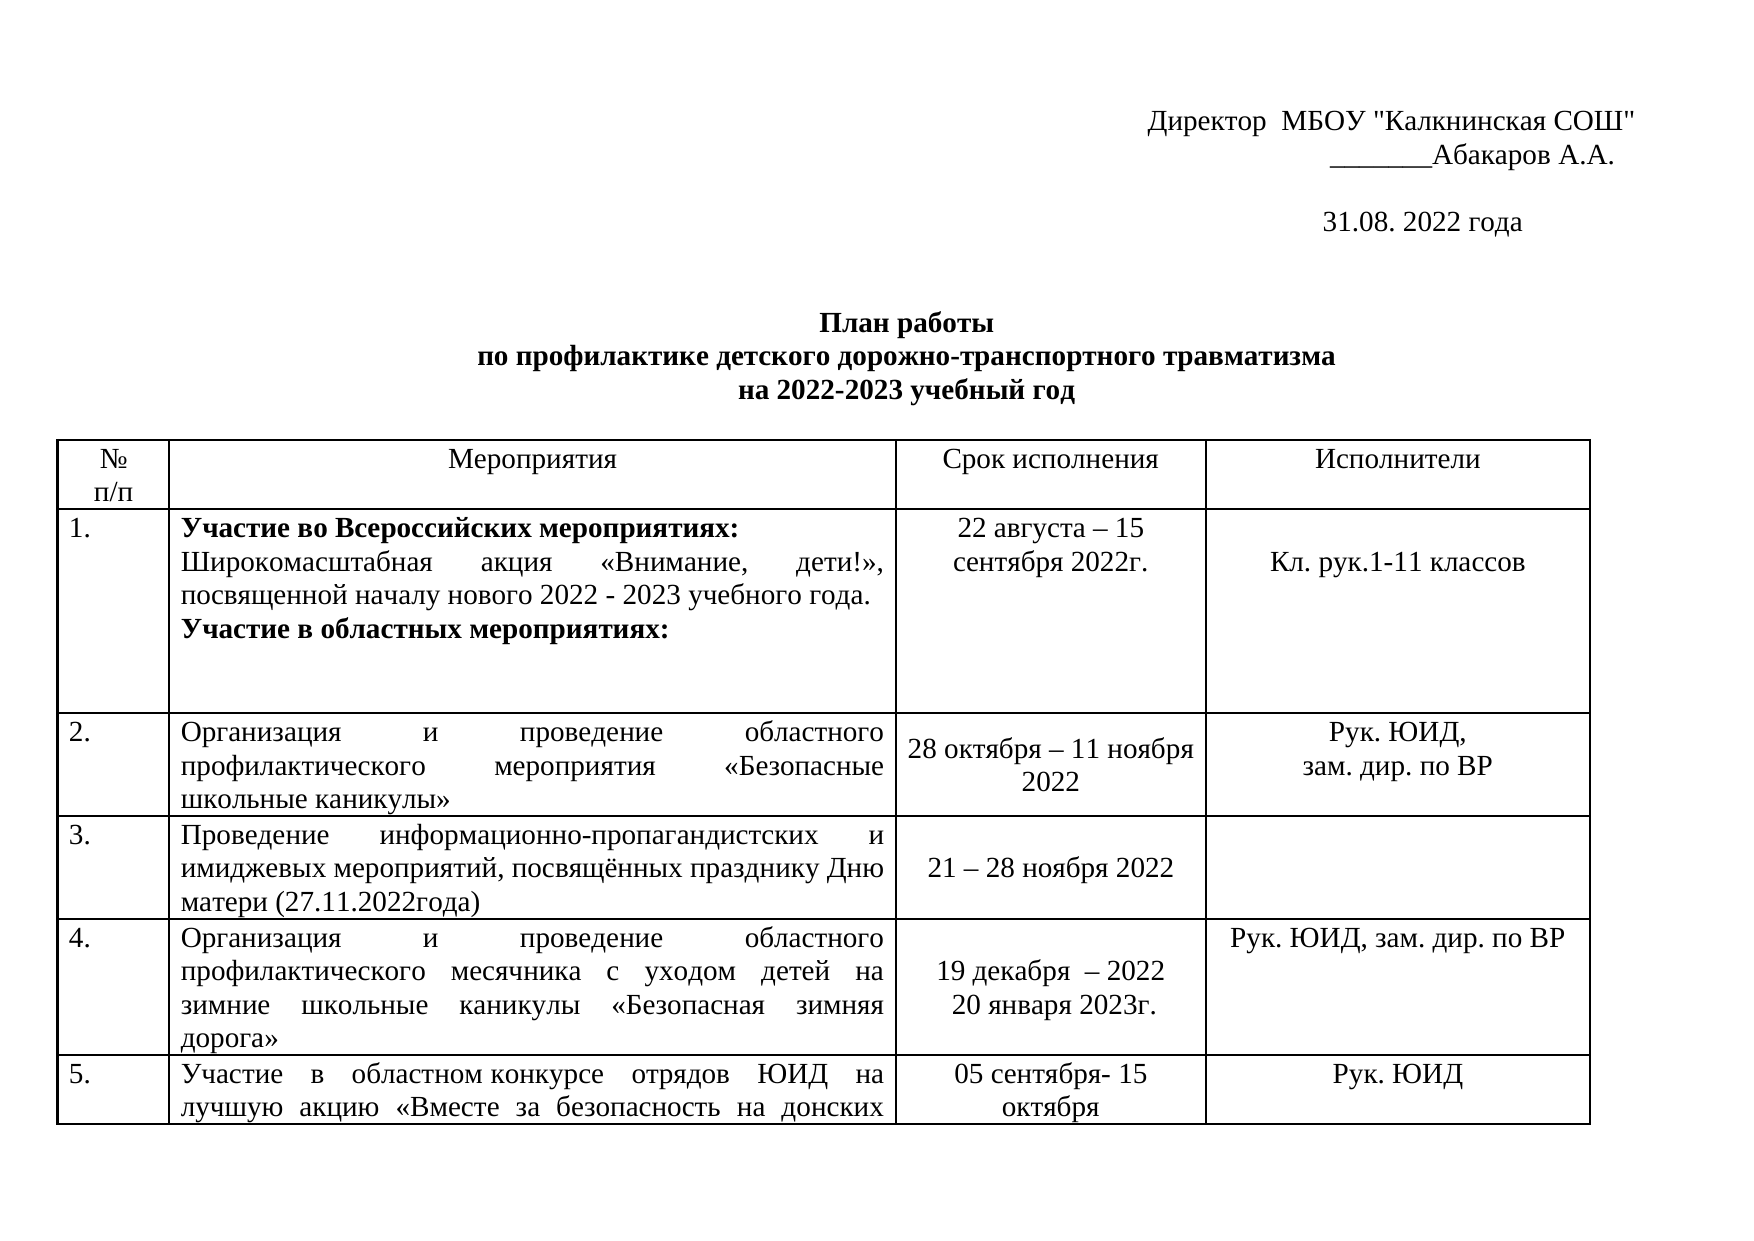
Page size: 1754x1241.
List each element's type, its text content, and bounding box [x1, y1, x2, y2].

table_cell [1207, 817, 1589, 918]
table_cell Кл. рук.1-11 классов [1207, 510, 1589, 712]
table_cell 1. [59, 510, 168, 712]
table_cell Проведение информационно-пропагандистских и имиджевых мероприятий, посвящённых празднику Дню матери (27.11.2022года) [170, 817, 895, 918]
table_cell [897, 1056, 1205, 1123]
text по профилактике детского дорожно-транспортного травматизма [177, 338, 1636, 372]
table_cell 19 декабря – 2022 20 января 2023г. [897, 920, 1205, 1054]
table_cell 5. [59, 1056, 168, 1123]
text План работы [177, 305, 1636, 338]
table_cell Рук. ЮИД, зам. дир. по ВР [1207, 920, 1589, 1054]
table_cell 3. [59, 817, 168, 918]
text _______Абакаров А.А. [797, 137, 1636, 171]
table_cell Рук. ЮИД [1207, 1056, 1589, 1123]
table_cell 4. [59, 920, 168, 1054]
table_cell Рук. ЮИД, зам. дир. по ВР [1207, 714, 1589, 815]
text 31.08. 2022 года [797, 204, 1636, 238]
table_cell 21 – 28 ноября 2022 [897, 817, 1205, 918]
table_cell Организация и проведение областного профилактического мероприятия «Безопасные школьные каникулы» [170, 714, 895, 815]
table_header Исполнители [1207, 441, 1589, 508]
table_cell Организация и проведение областного профилактического месячника с уходом детей на зимние школьные каникулы «Безопасная зимняя дорога» [170, 920, 895, 1054]
table_header Срок исполнения [897, 441, 1205, 508]
table_cell 22 августа – 15 сентября 2022г. [897, 510, 1205, 712]
table_header № п/п [59, 441, 168, 508]
text на 2022-2023 учебный год [177, 372, 1636, 405]
table_cell Участие во Всероссийских мероприятиях: Широкомасштабная акция «Внимание, дети!», посвященной началу нового 2022 - 2023 учебного года. Участие в областных мероприятиях: [170, 510, 895, 712]
table_header Мероприятия [170, 441, 895, 508]
table_cell 2. [59, 714, 168, 815]
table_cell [170, 1056, 895, 1123]
text Директор МБОУ "Калкнинская СОШ" [797, 103, 1636, 137]
table_cell 28 октября – 11 ноября 2022 [897, 714, 1205, 815]
